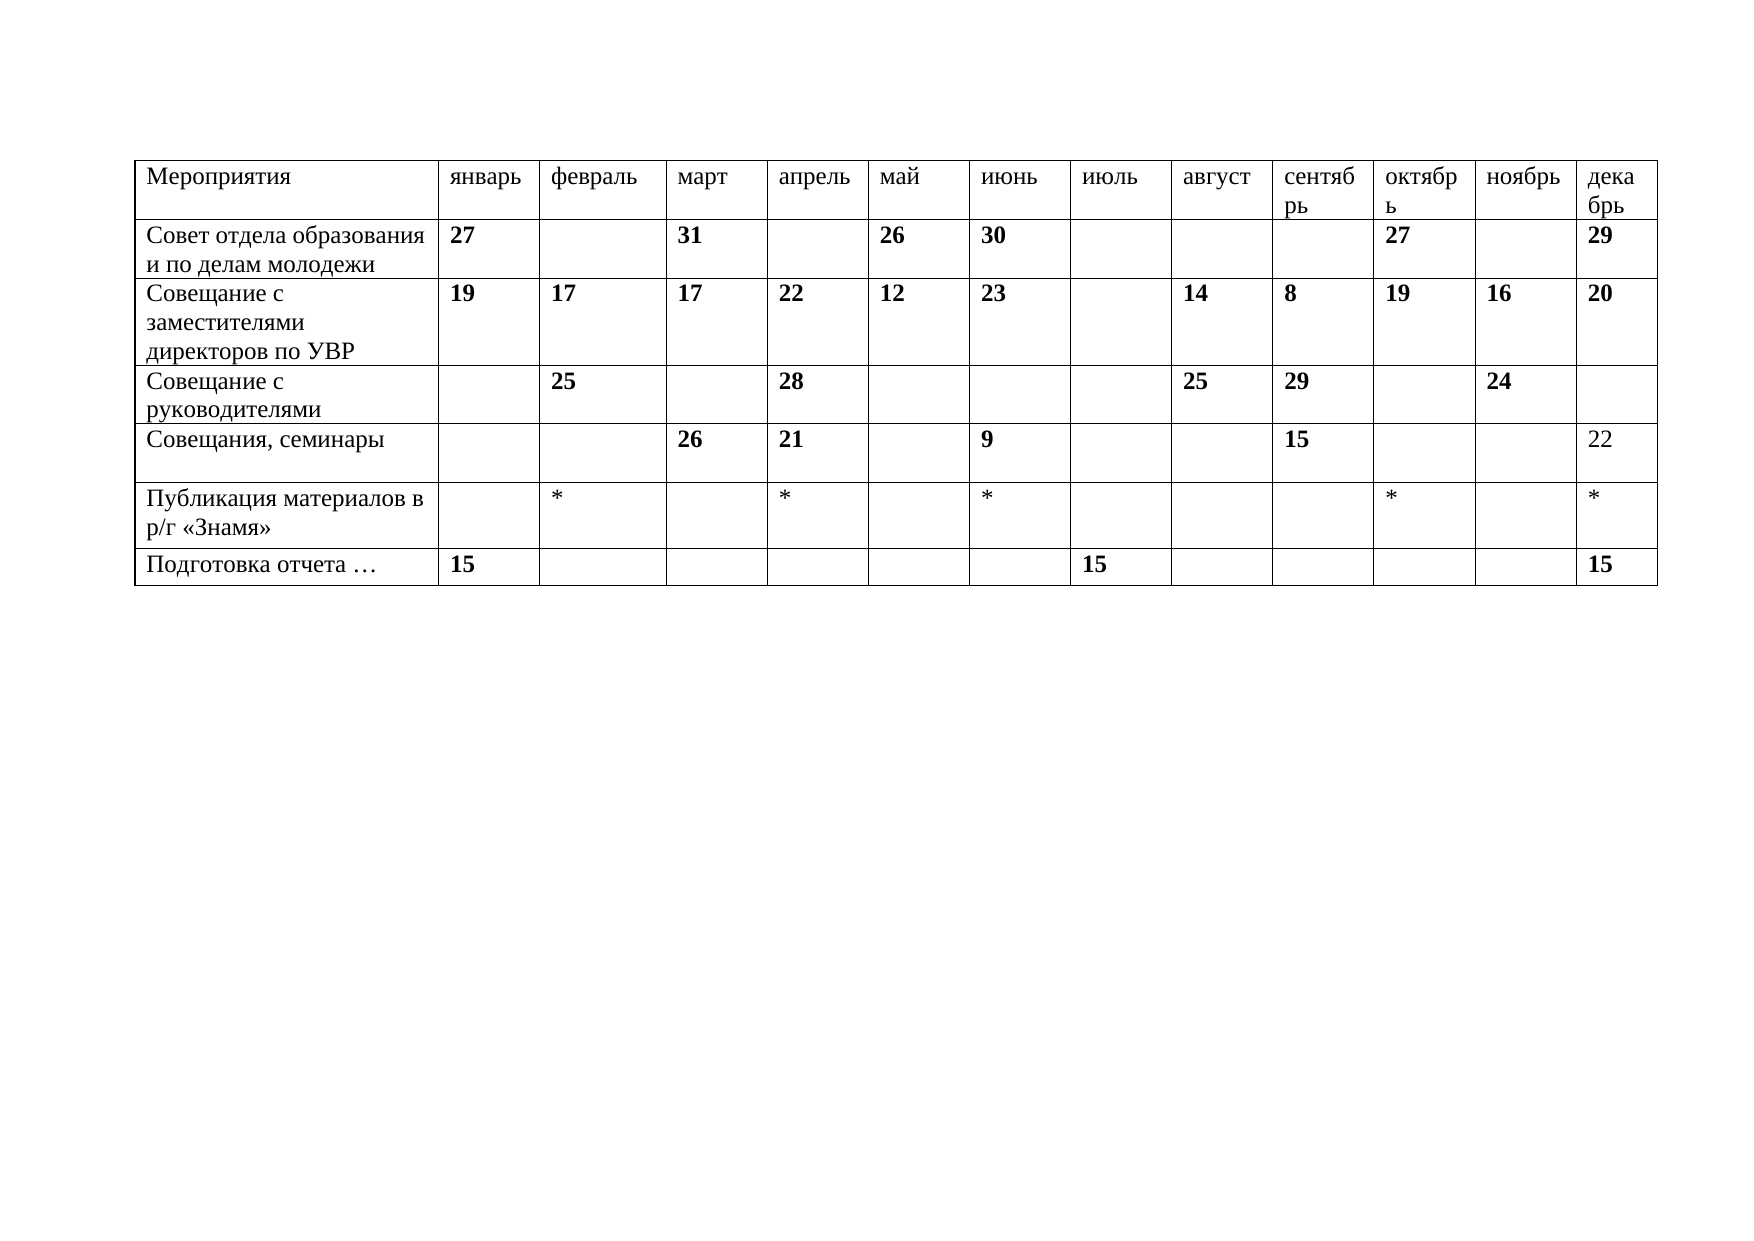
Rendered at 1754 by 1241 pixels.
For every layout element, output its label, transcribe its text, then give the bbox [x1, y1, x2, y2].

table_cell [1374, 366, 1475, 423]
table_cell [1374, 424, 1475, 482]
table_cell 16 [1476, 279, 1576, 365]
table_cell 15 [1577, 549, 1657, 584]
table_cell 14 [1172, 279, 1272, 365]
table_cell Совет отдела образования и по делам молодежи [136, 220, 438, 277]
table_header февраль [540, 161, 666, 219]
table_cell 19 [1374, 279, 1475, 365]
table_cell [1071, 220, 1171, 277]
table_cell Совещание с заместителями директоров по УВР [136, 279, 438, 365]
table_cell [1577, 366, 1657, 423]
table_cell * [540, 483, 666, 548]
table_cell 22 [768, 279, 868, 365]
table_cell 29 [1273, 366, 1373, 423]
table_cell 27 [1374, 220, 1475, 277]
table_cell [970, 366, 1070, 423]
table_cell [1172, 424, 1272, 482]
table_cell 20 [1577, 279, 1657, 365]
table_cell 24 [1476, 366, 1576, 423]
table_cell Совещания, семинары [136, 424, 438, 482]
table_header июнь [970, 161, 1070, 219]
table_cell 22 [1577, 424, 1657, 482]
table_cell 17 [667, 279, 767, 365]
table_cell [1273, 220, 1373, 277]
table_cell [869, 549, 969, 584]
table_cell [1071, 424, 1171, 482]
table_cell Публикация материалов в р/г «Знамя» [136, 483, 438, 548]
table_header апрель [768, 161, 868, 219]
table_cell [869, 366, 969, 423]
table_header ноябрь [1476, 161, 1576, 219]
table_cell Совещание с руководителями [136, 366, 438, 423]
table_cell [439, 483, 539, 548]
table_cell 19 [439, 279, 539, 365]
table_cell [540, 424, 666, 482]
table_cell 8 [1273, 279, 1373, 365]
table_cell [1172, 220, 1272, 277]
table_header март [667, 161, 767, 219]
table_cell [439, 366, 539, 423]
table_cell [1273, 483, 1373, 548]
table_cell 21 [768, 424, 868, 482]
table_cell 30 [970, 220, 1070, 277]
table_cell [1476, 424, 1576, 482]
table_cell 12 [869, 279, 969, 365]
table_header май [869, 161, 969, 219]
table_cell Подготовка отчета … [136, 549, 438, 584]
table_cell * [970, 483, 1070, 548]
table_header сентябрь [1273, 161, 1373, 219]
table_cell [540, 220, 666, 277]
table_header декабрь [1577, 161, 1657, 219]
table_cell 31 [667, 220, 767, 277]
table_cell 26 [869, 220, 969, 277]
table_cell [869, 483, 969, 548]
table_cell * [1577, 483, 1657, 548]
table_cell 15 [1273, 424, 1373, 482]
table_header август [1172, 161, 1272, 219]
table_cell 29 [1577, 220, 1657, 277]
table_header январь [439, 161, 539, 219]
table_cell [540, 549, 666, 584]
table_cell 23 [970, 279, 1070, 365]
table_cell 28 [768, 366, 868, 423]
table_cell [869, 424, 969, 482]
table_cell 15 [439, 549, 539, 584]
table_cell [667, 366, 767, 423]
table_cell [768, 220, 868, 277]
table_cell [1071, 279, 1171, 365]
table_cell * [768, 483, 868, 548]
table_cell [439, 424, 539, 482]
table_cell [1374, 549, 1475, 584]
table_cell 9 [970, 424, 1070, 482]
table_cell [1071, 483, 1171, 548]
table_cell [768, 549, 868, 584]
table_cell 25 [540, 366, 666, 423]
table_header июль [1071, 161, 1171, 219]
table_cell 26 [667, 424, 767, 482]
table_cell 27 [439, 220, 539, 277]
table_cell [1172, 549, 1272, 584]
table_cell [1476, 220, 1576, 277]
table_cell 17 [540, 279, 666, 365]
table_cell 15 [1071, 549, 1171, 584]
table_cell 25 [1172, 366, 1272, 423]
table_cell * [1374, 483, 1475, 548]
table_cell [667, 549, 767, 584]
table_cell [1071, 366, 1171, 423]
table_cell [1172, 483, 1272, 548]
table_cell [1476, 483, 1576, 548]
table_cell [667, 483, 767, 548]
table_header октябрь [1374, 161, 1475, 219]
table_cell [970, 549, 1070, 584]
table_cell [1273, 549, 1373, 584]
table_cell [1476, 549, 1576, 584]
table_header Мероприятия [136, 161, 438, 219]
